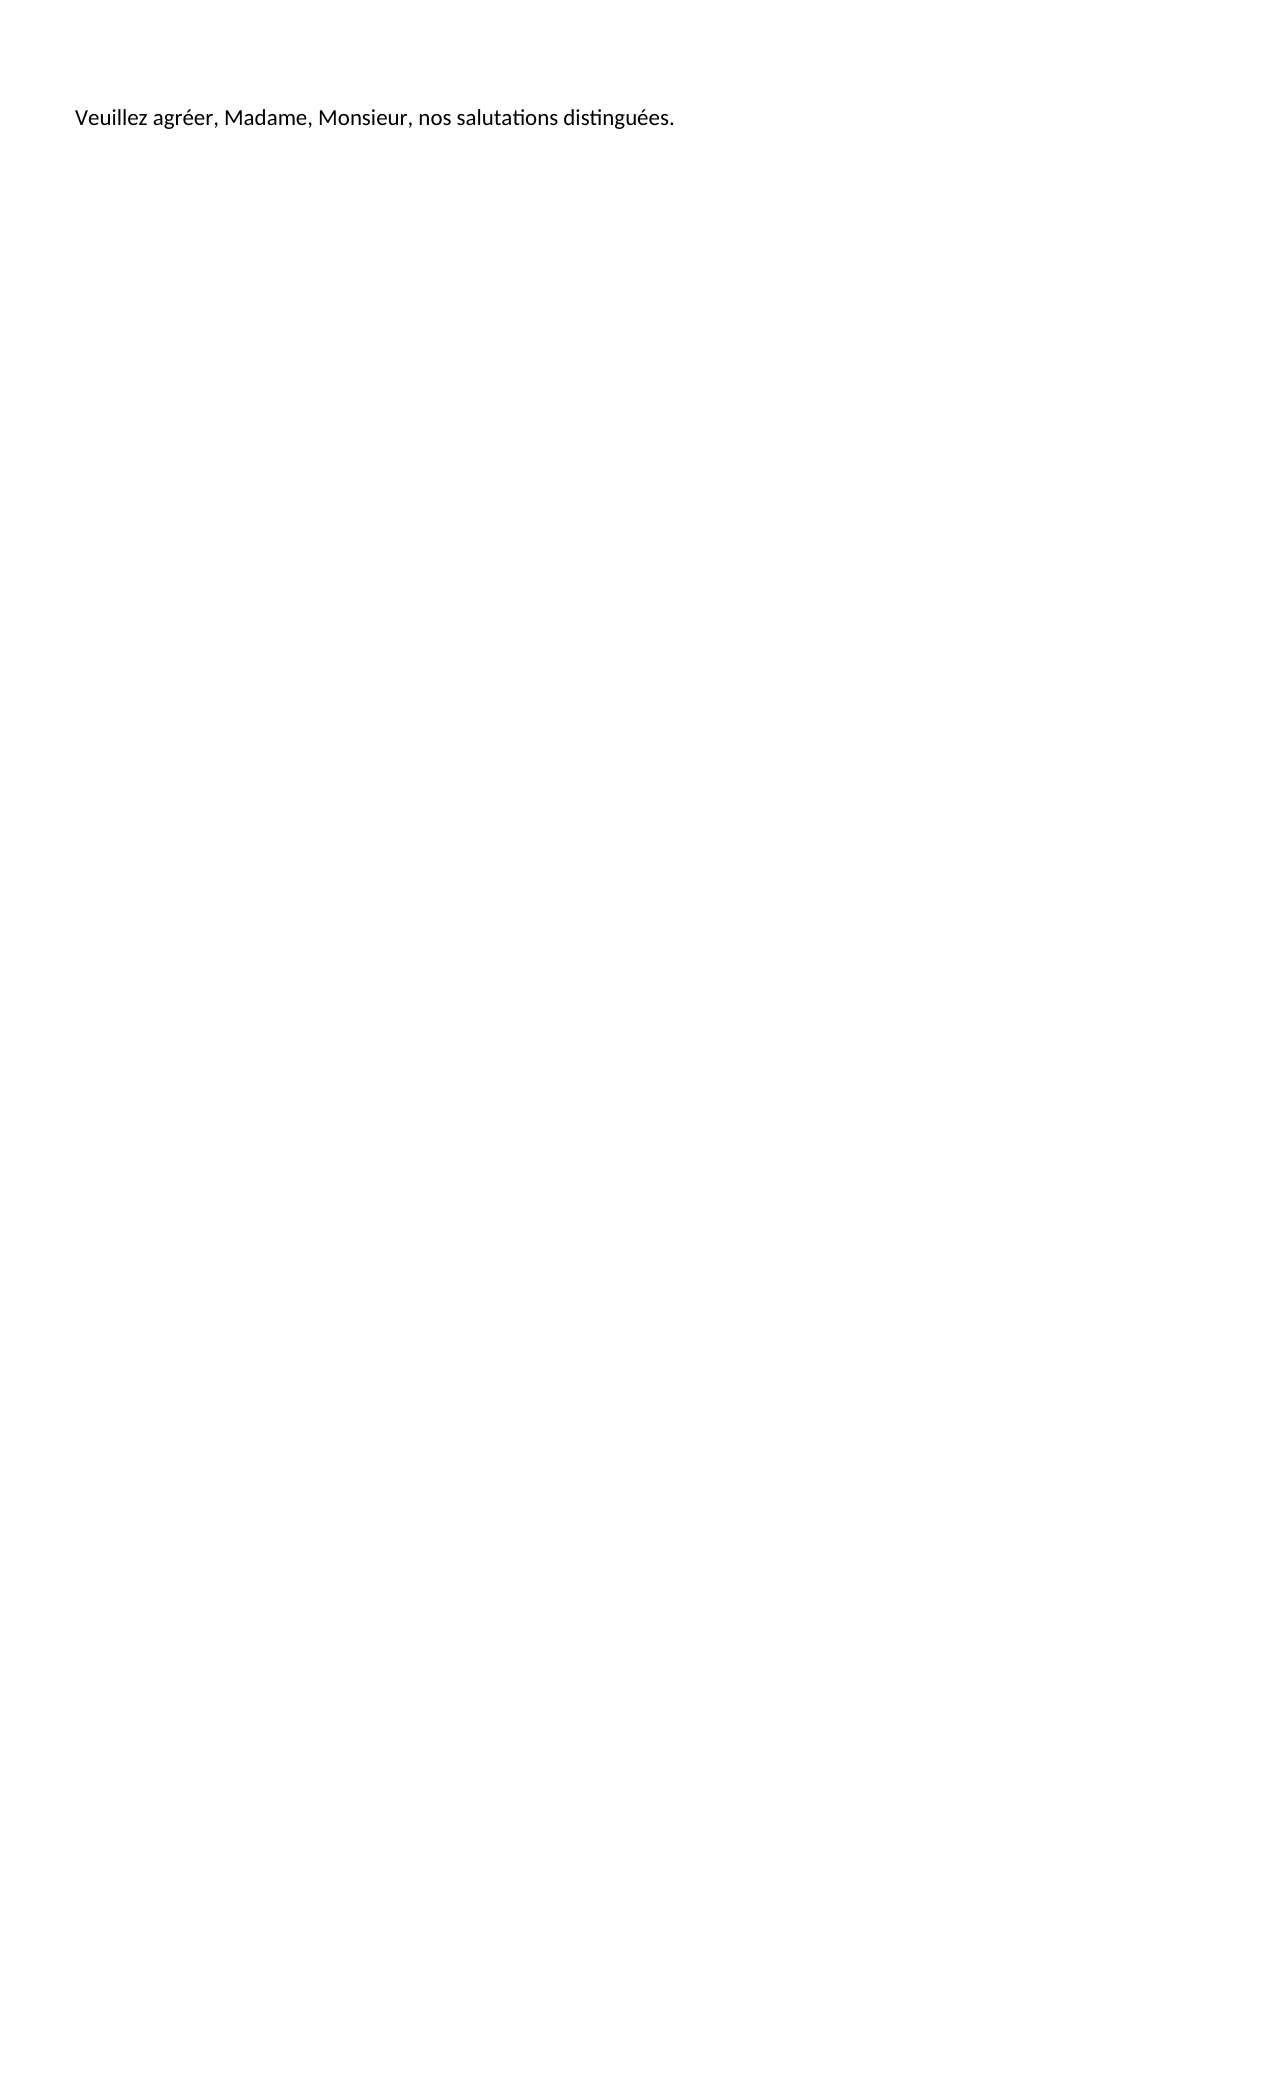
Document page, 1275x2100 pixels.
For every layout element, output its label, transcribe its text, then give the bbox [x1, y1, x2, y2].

text Veuillez agréer, Madame, Monsieur, nos salutations distinguées. [75, 103, 1200, 131]
